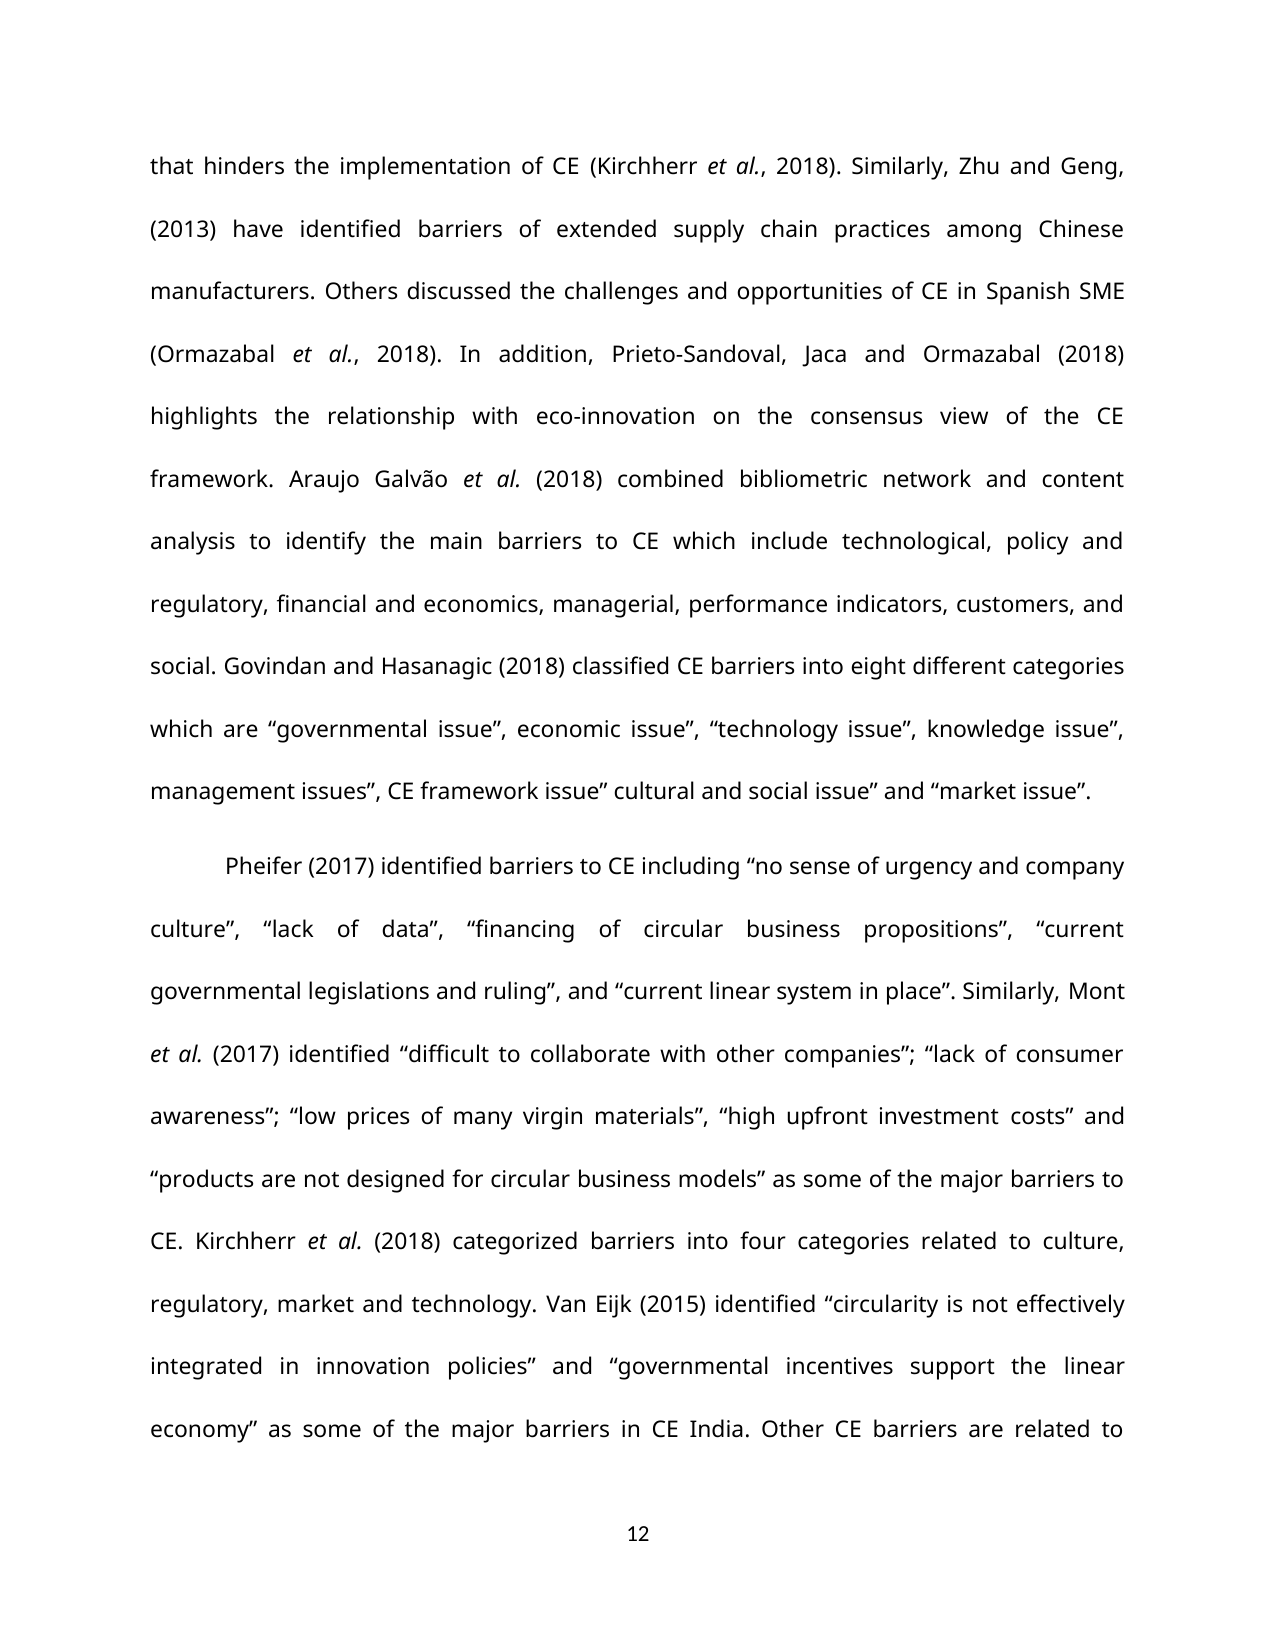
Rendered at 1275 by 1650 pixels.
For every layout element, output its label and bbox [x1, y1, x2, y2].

text [150, 850, 1125, 1444]
text [150, 150, 1125, 806]
